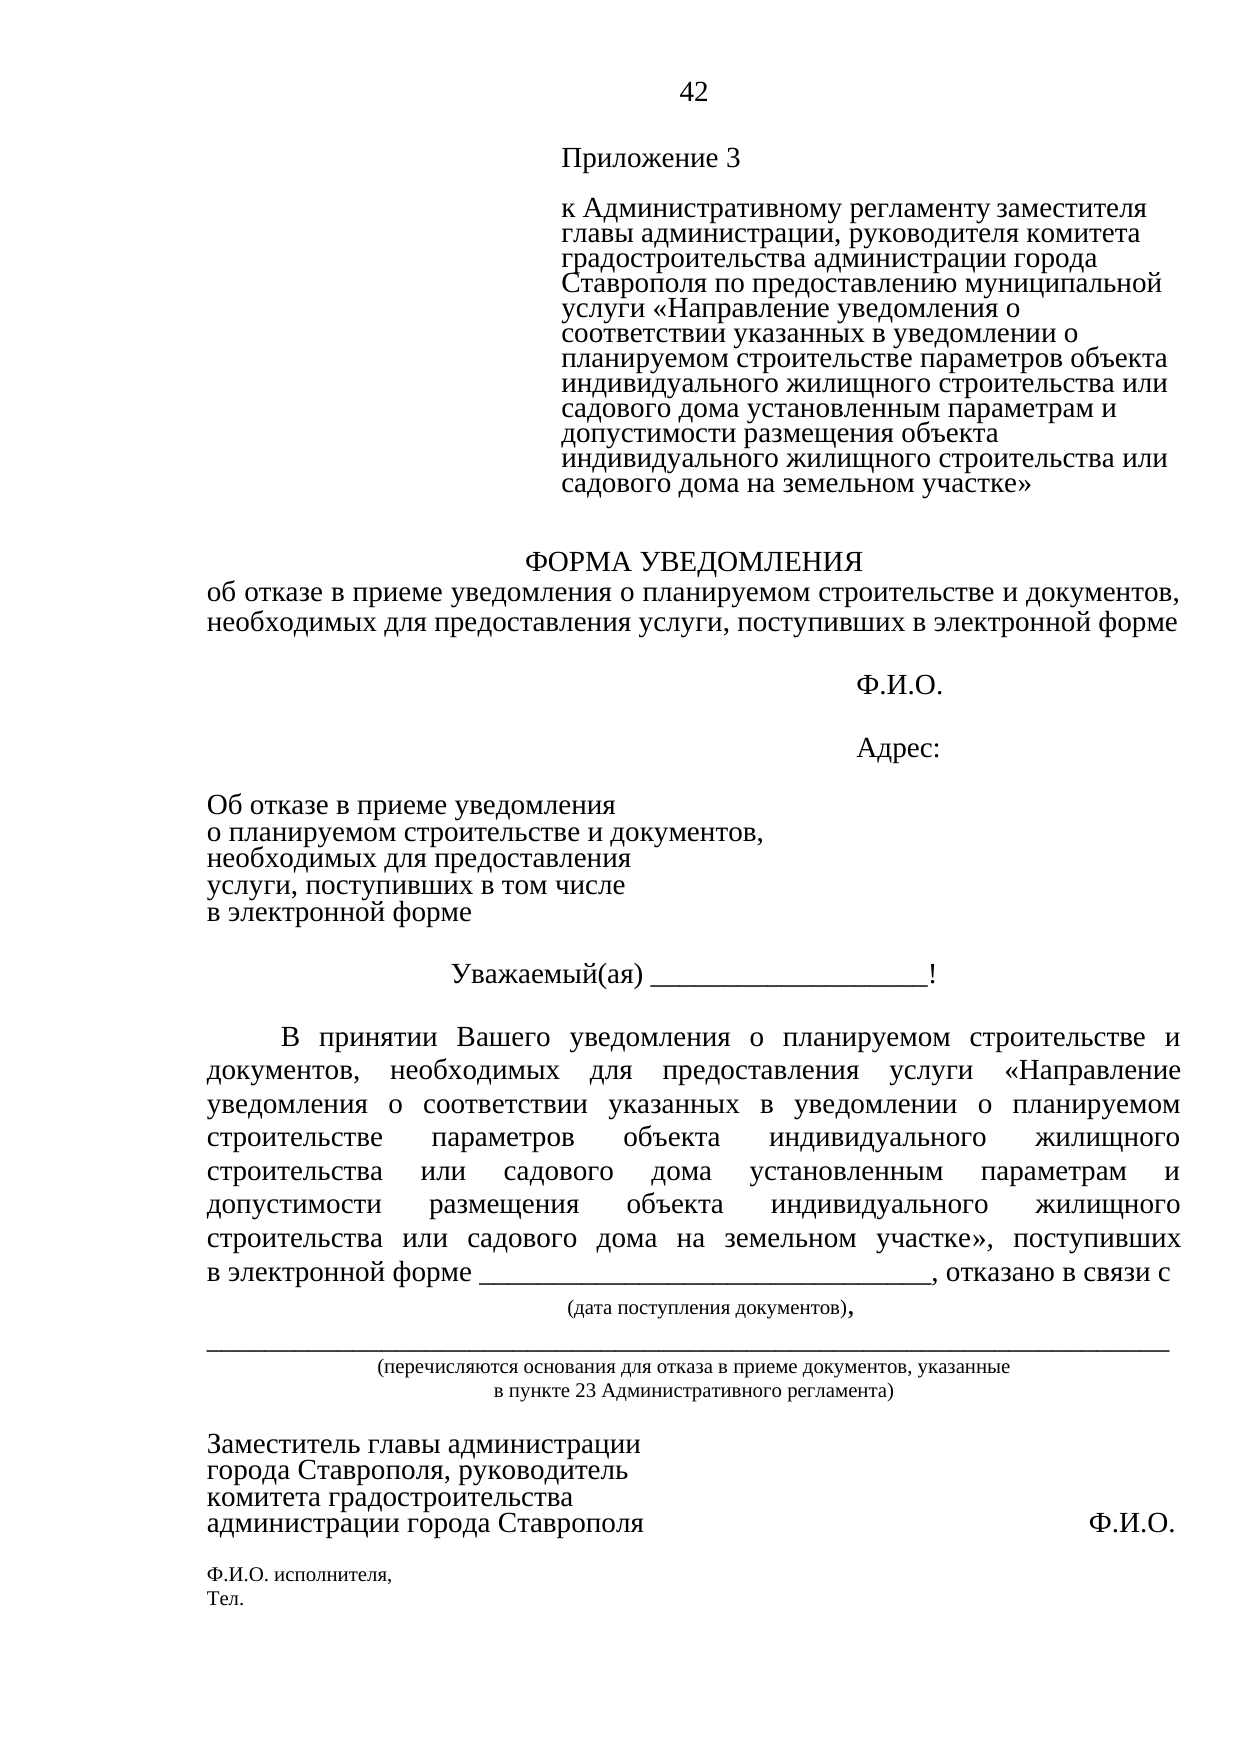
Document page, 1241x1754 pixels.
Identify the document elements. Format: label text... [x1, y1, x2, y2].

text __________________________________________________________________ [207, 1321, 1181, 1354]
text Об отказе в приеме уведомления [207, 793, 1181, 820]
text услуги, поступивших в том числе [207, 873, 1181, 900]
text к Административному регламенту заместителя главы администрации, руководителя комитета градостроительства администрации города Ставрополя по предоставлению муниципальной услуги «Направление уведомления о соответствии указанных в уведомлении о планируемом строительстве параметров объекта индивидуального жилищного строительства или садового дома установленным параметрам и допустимости размещения объекта индивидуального жилищного строительства или садового дома на земельном участке» [561, 198, 1181, 498]
text Ф.И.О. [207, 667, 1181, 701]
text Ф.И.О. исполнителя, [207, 1562, 1181, 1586]
text о планируемом строительстве и документов, [207, 820, 1181, 847]
text В принятии Вашего уведомления о планируемом строительстве и документов, необходимых для предоставления услуги «Направление уведомления о соответствии указанных в уведомлении о планируемом строительстве параметров объекта индивидуального жилищного строительства или садового дома установленным параметрам и допустимости размещения объекта индивидуального жилищного строительства или садового дома на земельном участке», поступивших в электронной форме _______________________________, отказано в связи с [207, 1019, 1181, 1287]
text города Ставрополя, руководитель [207, 1458, 1181, 1485]
text в пункте 23 Административного регламента) [207, 1378, 1181, 1402]
text Адрес: [207, 731, 1181, 764]
text Уважаемый(ая) ___________________! [207, 956, 1181, 989]
text об отказе в приеме уведомления о планируемом строительстве и документов, необходимых для предоставления услуги, поступивших в электронной форме [207, 578, 1181, 638]
text ФОРМА УВЕДОМЛЕНИЯ [207, 548, 1181, 578]
text (дата поступления документов), [207, 1287, 1181, 1321]
text (перечисляются основания для отказа в приеме документов, указанные [207, 1354, 1181, 1378]
text комитета градостроительства [207, 1485, 1181, 1512]
text Тел. [207, 1586, 1181, 1610]
text администрации города Ставрополя Ф.И.О. [207, 1512, 1181, 1538]
text Приложение 3 [561, 148, 1181, 173]
text в электронной форме [207, 900, 1181, 926]
text необходимых для предоставления [207, 847, 1181, 873]
text Заместитель главы администрации [207, 1432, 1181, 1458]
